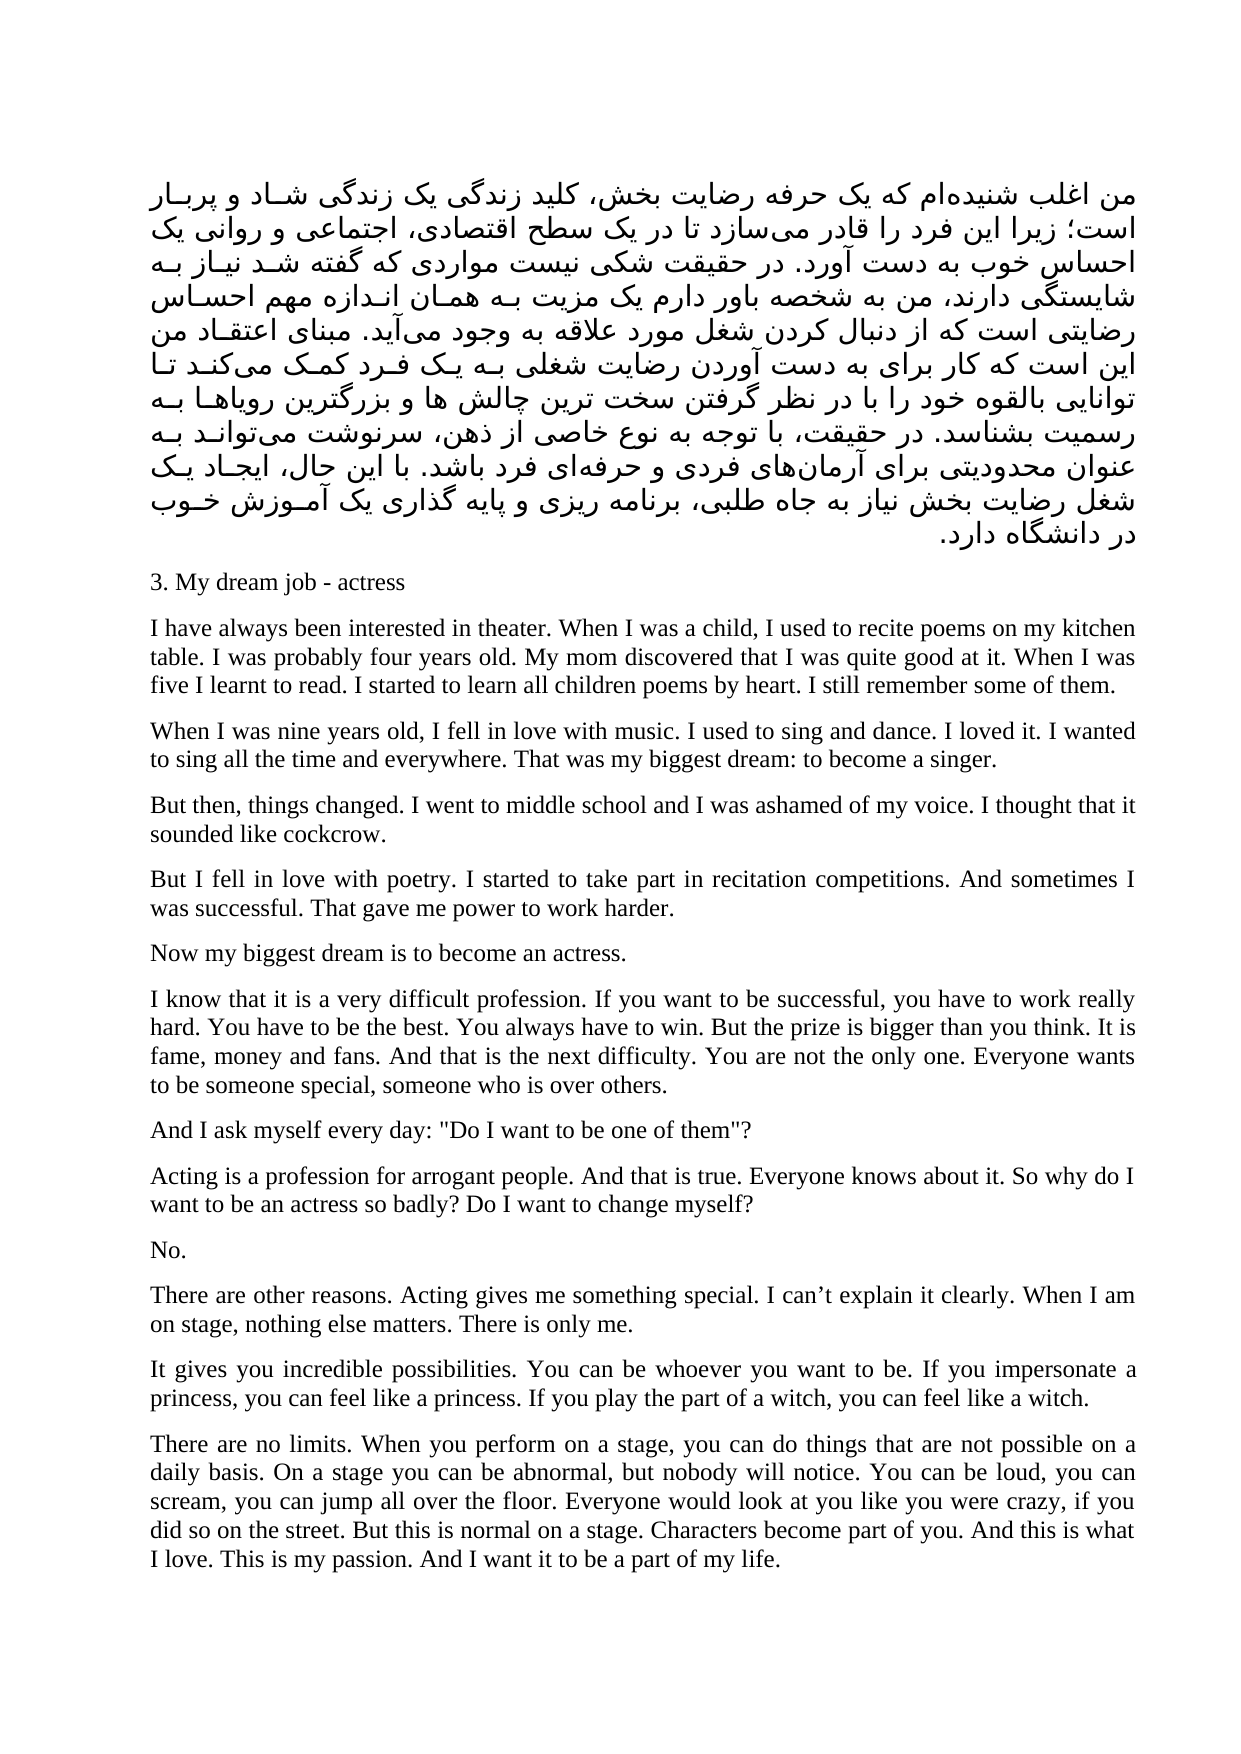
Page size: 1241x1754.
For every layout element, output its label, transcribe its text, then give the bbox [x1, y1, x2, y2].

text Acting is a profession for arrogant people. And that is true. Everyone knows about it. So why do I want to be an actress so badly? Do I want to change myself? [150, 1161, 1137, 1218]
text There are other reasons. Acting gives me something special. I can’t explain it clearly. When I am on stage, nothing else matters. There is only me. [150, 1280, 1137, 1338]
text I know that it is a very difficult profession. If you want to be successful, you have to work really hard. You have to be the best. You always have to win. But the prize is bigger than you think. It is fame, money and fans. And that is the next difficulty. You are not the only one. Everyone wants to be someone special, someone who is over others. [150, 984, 1137, 1099]
text I have always been interested in theater. When I was a child, I used to recite poems on my kitchen table. I was probably four years old. My mom discovered that I was quite good at it. When I was five I learnt to read. I started to learn all children poems by heart. I still remember some of them. [150, 613, 1137, 699]
text 3. My dream job - actress [150, 567, 1137, 596]
text It gives you incredible possibilities. You can be whoever you want to be. If you impersonate a princess, you can feel like a princess. If you play the part of a witch, you can feel like a witch. [150, 1354, 1137, 1412]
text Now my biggest dream is to become an actress. [150, 938, 1137, 967]
text No. [150, 1235, 1137, 1264]
text There are no limits. When you perform on a stage, you can do things that are not possible on a daily basis. On a stage you can be abnormal, but nobody will notice. You can be loud, you can scream, you can jump all over the floor. Everyone would look at you like you were crazy, if you did so on the street. But this is normal on a stage. Characters become part of you. And this is what I love. This is my passion. And I want it to be a part of my life. [150, 1429, 1137, 1572]
text And I ask myself every day: "Do I want to be one of them"? [150, 1115, 1137, 1144]
text But I fell in love with poetry. I started to take part in recitation competitions. And sometimes I was successful. That gave me power to work harder. [150, 864, 1137, 922]
text When I was nine years old, I fell in love with music. I used to sing and dance. I loved it. I wanted to sing all the time and everywhere. That was my biggest dream: to become a singer. [150, 716, 1137, 773]
text من اغلب شنیده‌ام که یک حرفه رضایت بخش، کلید زندگی یک زندگی شاد و پربار است؛ زیرا این فرد را قادر می‌سازد تا در یک سطح اقتصادی، اجتماعی و روانی یک احساس خوب به دست آورد. در حقیقت شکی نیست مواردی که گفته شد نیاز به شایستگی دارند، من به شخصه باور دارم یک مزیت به همان اندازه مهم احساس رضایتی است که از دنبال کردن شغل مورد علاقه به وجود می‌آید. مبنای اعتقاد من این است که کار برای به دست آوردن رضایت شغلی به یک فرد کمک می‌کند تا توانایی بالقوه خود را با در نظر گرفتن سخت ترین چالش ها و بزرگترین رویاها به رسمیت بشناسد. در حقیقت، با توجه به نوع خاصی از ذهن، سرنوشت می‌تواند به عنوان محدودیتی برای آرمان‌های فردی و حرفه‌ای فرد باشد. با این حال، ایجاد یک شغل رضایت بخش نیاز به جاه طلبی، برنامه ریزی و پایه گذاری یک آموزش خوب در دانشگاه دارد. [150, 177, 1137, 551]
text But then, things changed. I went to middle school and I was ashamed of my voice. I thought that it sounded like cockcrow. [150, 790, 1137, 847]
